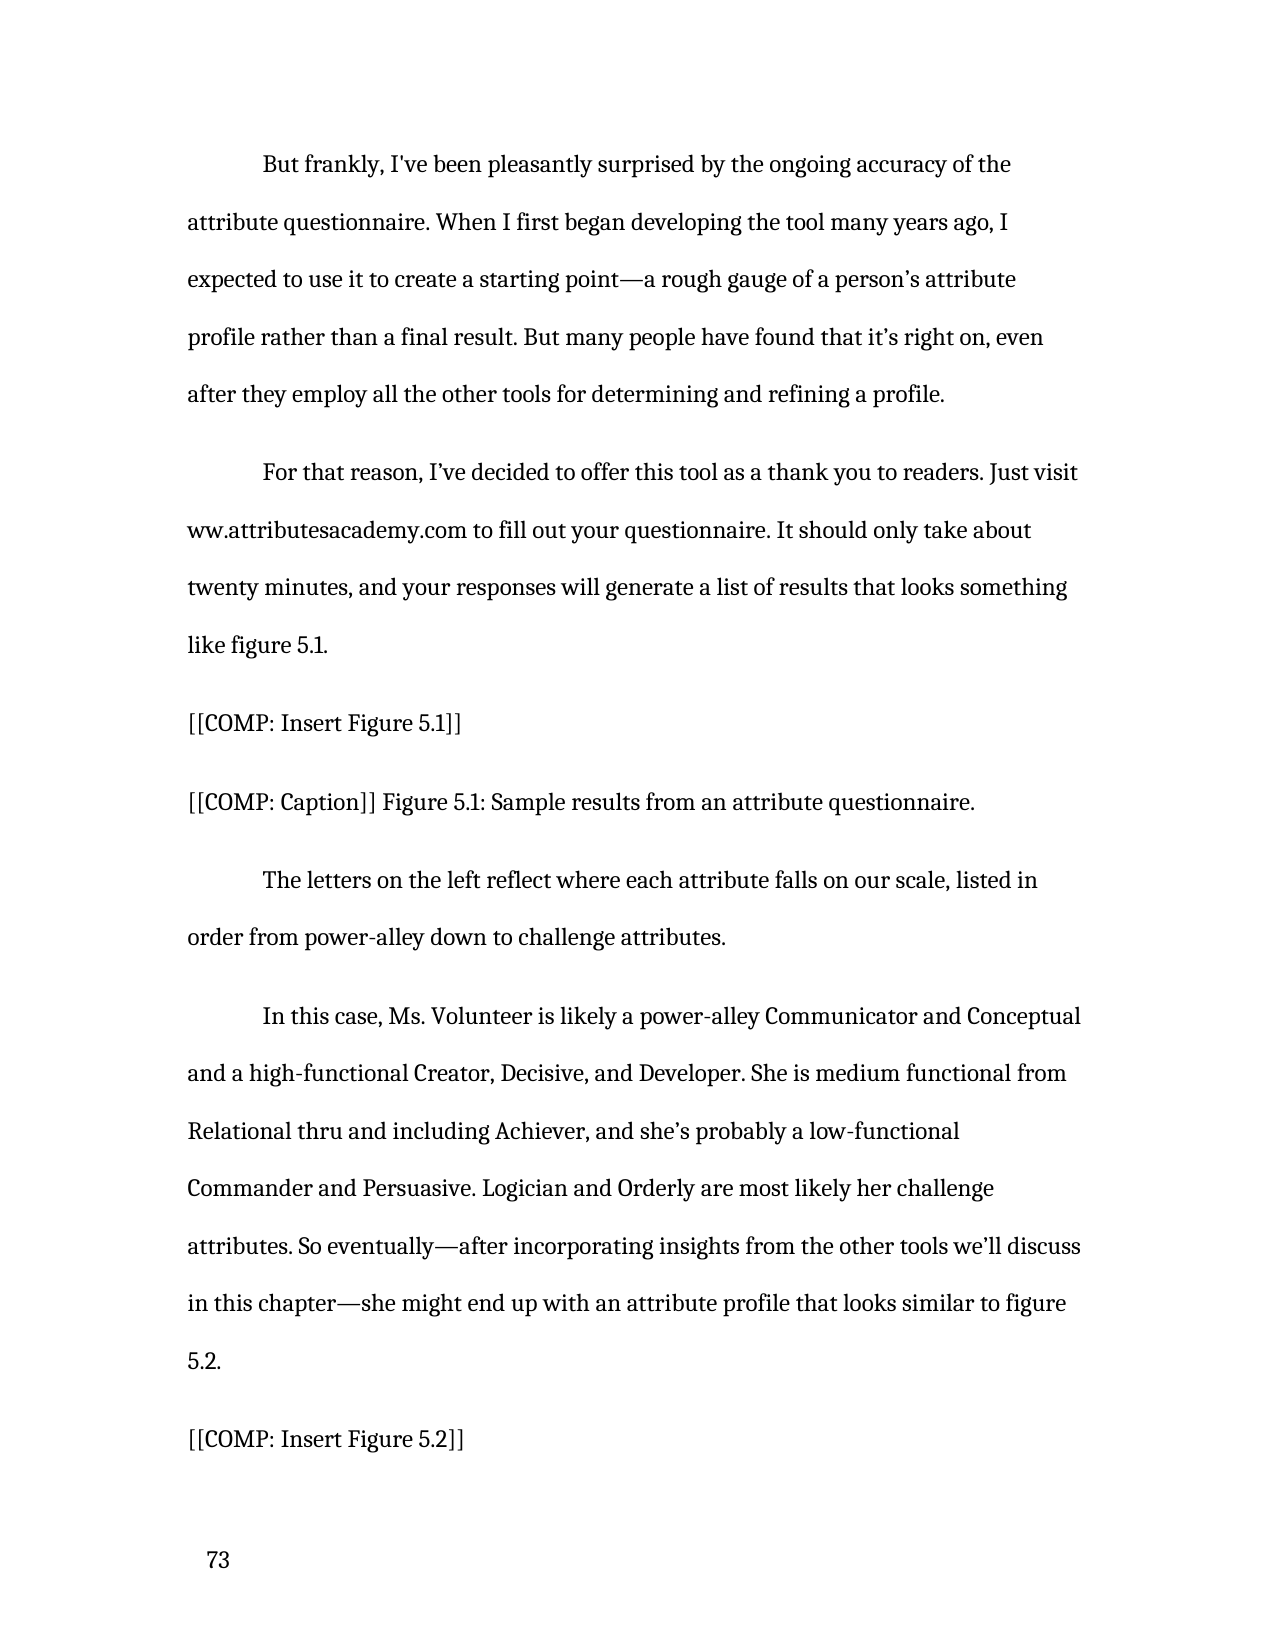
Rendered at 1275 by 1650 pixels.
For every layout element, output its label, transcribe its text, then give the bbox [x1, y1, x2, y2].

text For that reason, I’ve decided to offer this tool as a thank you to readers. Just visit ww.attributesacademy.com to fill out your questionnaire. It should only take about twenty minutes, and your responses will generate a list of results that looks something like figure 5.1. [187, 458, 1087, 659]
text [[COMP: Insert Figure 5.2]] [187, 1425, 1087, 1454]
text The letters on the left reflect where each attribute falls on our scale, listed in order from power-alley down to challenge attributes. [187, 866, 1087, 952]
text But frankly, I've been pleasantly surprised by the ongoing accuracy of the attribute questionnaire. When I first began developing the tool many years ago, I expected to use it to create a starting point—a rough gauge of a person’s attribute profile rather than a final result. But many people have found that it’s right on, even after they employ all the other tools for determining and refining a profile. [187, 150, 1087, 409]
text In this case, Ms. Volunteer is likely a power-alley Communicator and Conceptual and a high-functional Creator, Decisive, and Developer. She is medium functional from Relational thru and including Achiever, and she’s probably a low-functional Commander and Persuasive. Logician and Orderly are most likely her challenge attributes. So eventually—after incorporating insights from the other tools we’ll discuss in this chapter—she might end up with an attribute profile that looks similar to figure 5.2. [187, 1002, 1087, 1375]
text [[COMP: Caption]] Figure 5.1: Sample results from an attribute questionnaire. [187, 787, 1087, 816]
text [[COMP: Insert Figure 5.1]] [187, 709, 1087, 738]
